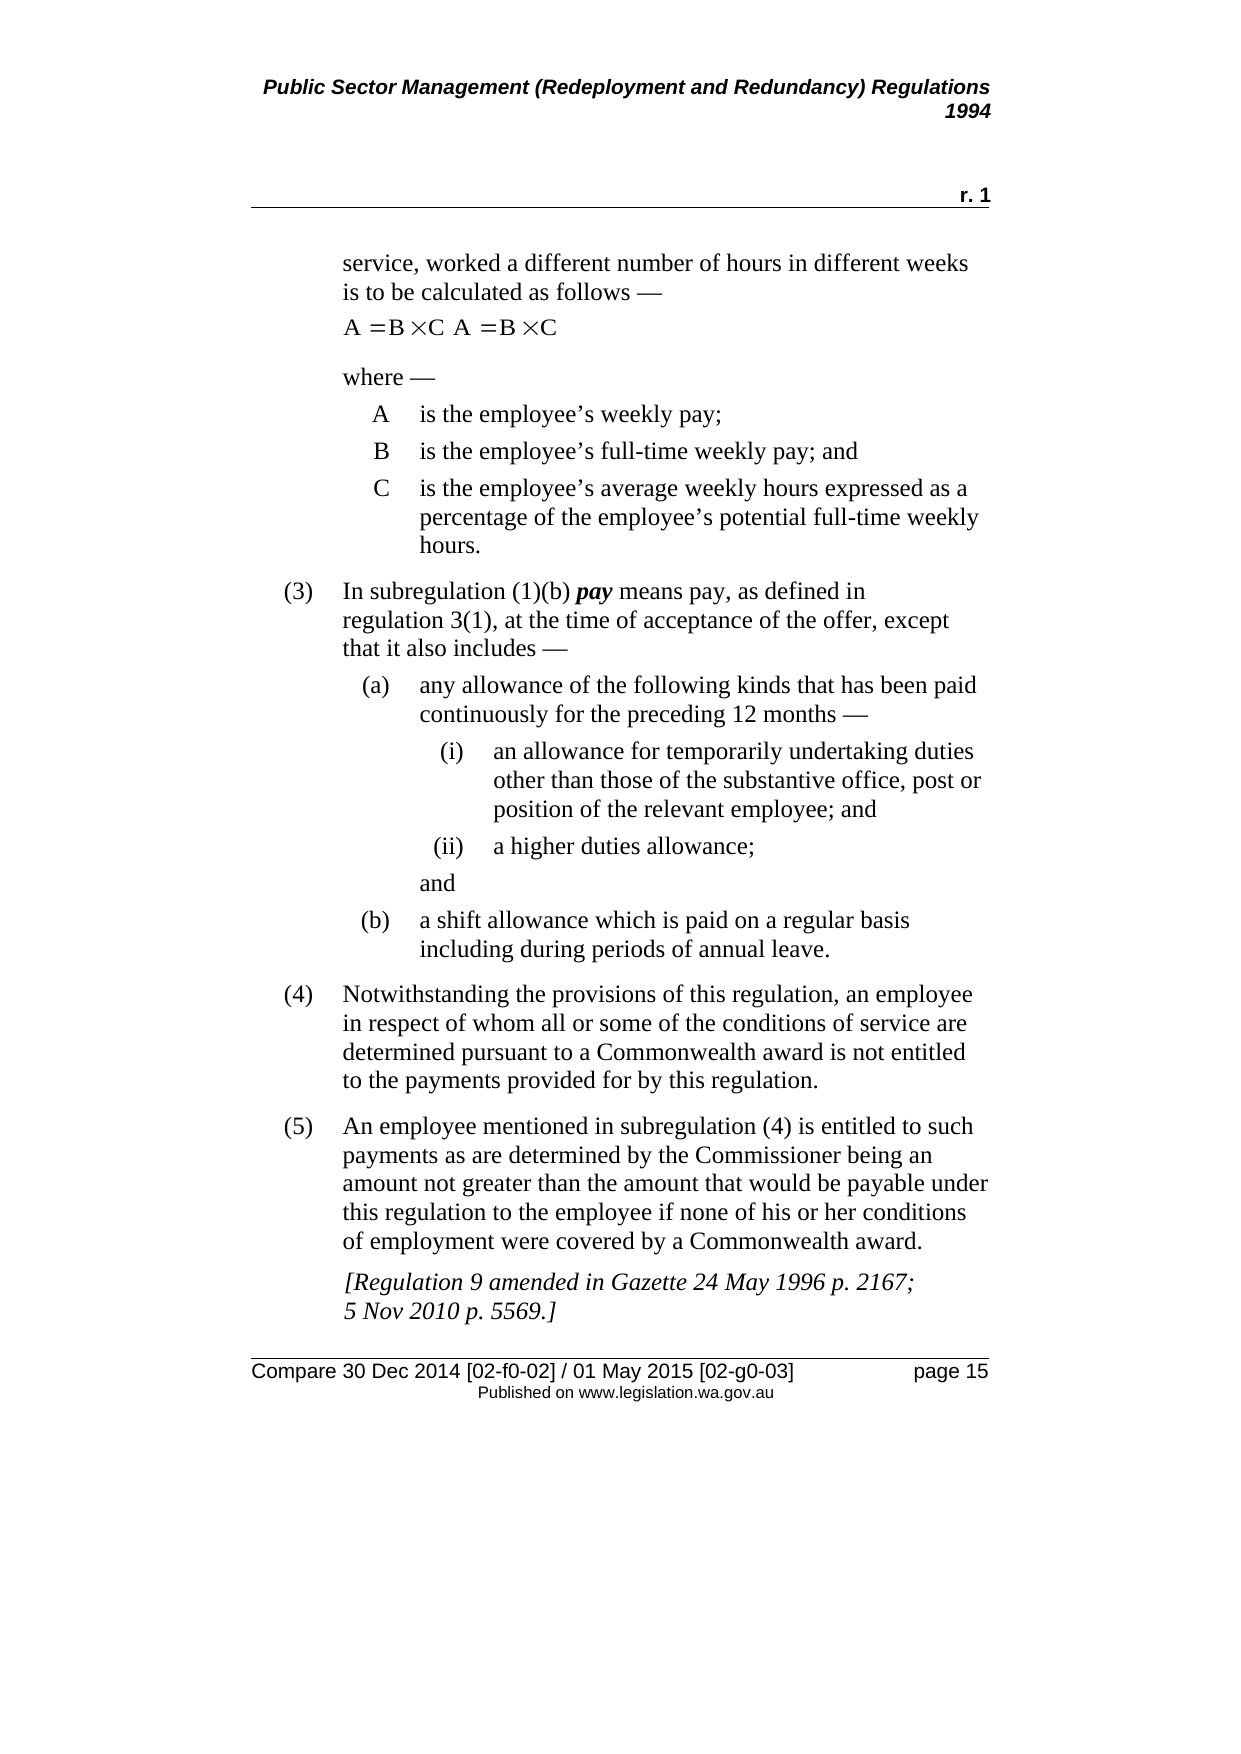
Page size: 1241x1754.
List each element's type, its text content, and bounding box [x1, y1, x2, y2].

text (i) an allowance for temporarily undertaking duties other than those of the substantive office, post or position of the relevant employee; and [251, 736, 989, 823]
text where — [251, 362, 989, 391]
text [Regulation 9 amended in Gazette 24 May 1996 p. 2167; 5 Nov 2010 p. 5569.] [251, 1267, 989, 1325]
text (4) Notwithstanding the provisions of this regulation, an employee in respect of whom all or some of the conditions of service are determined pursuant to a Commonwealth award is not entitled to the payments provided for by this regulation. [251, 979, 989, 1094]
text (ii) a higher duties allowance; [251, 831, 989, 860]
text A is the employee’s weekly pay; [251, 399, 989, 428]
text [251, 248, 989, 306]
text and [251, 868, 989, 897]
text (3) In subregulation (1)(b) pay means pay, as defined in regulation 3(1), at the time of acceptance of the offer, except that it also includes — [251, 576, 989, 662]
text (b) a shift allowance which is paid on a regular basis including during periods of annual leave. [251, 905, 989, 963]
text C is the employee’s average weekly hours expressed as a percentage of the employee’s potential full-time weekly hours. [251, 473, 989, 559]
text B is the employee’s full-time weekly pay; and [251, 436, 989, 465]
text (5) An employee mentioned in subregulation (4) is entitled to such payments as are determined by the Commissioner being an amount not greater than the amount that would be payable under this regulation to the employee if none of his or her conditions of employment were covered by a Commonwealth award. [251, 1111, 989, 1255]
text (a) any allowance of the following kinds that has been paid continuously for the preceding 12 months — [251, 671, 989, 728]
